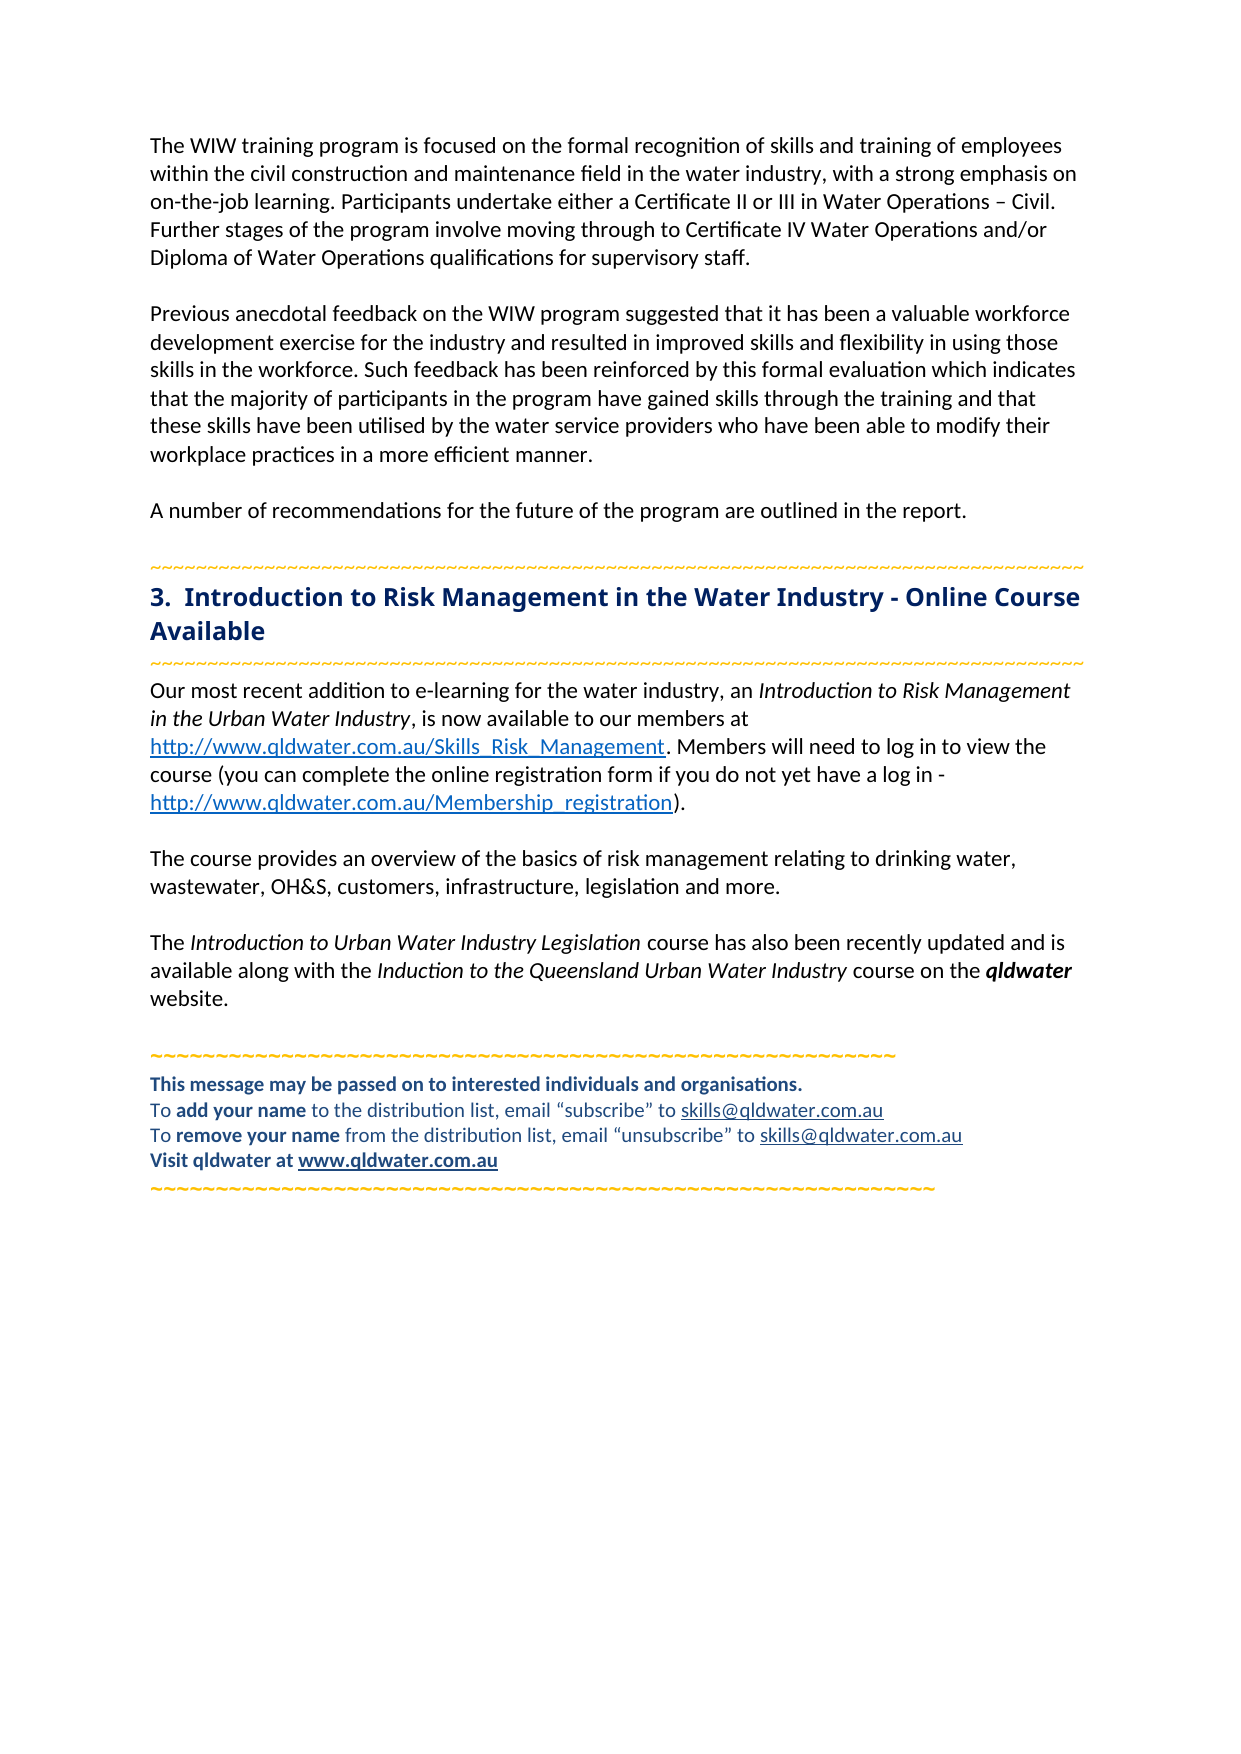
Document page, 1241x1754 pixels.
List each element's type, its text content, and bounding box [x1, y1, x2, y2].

text To remove your name from the distribution list, email “unsubscribe” to skills@qldwater.com.au [150, 1122, 1090, 1148]
text ~~~~~~~~~~~~~~~~~~~~~~~~~~~~~~~~~~~~~~~~~~~~~~~~~~~~~~~~~~~~ [150, 1173, 1090, 1204]
text The course provides an overview of the basics of risk management relating to drinking water, wastewater, OH&S, customers, infrastructure, legislation and more. [150, 844, 1090, 900]
text Visit qldwater at www.qldwater.com.au [150, 1148, 1090, 1173]
text 3. Introduction to Risk Management in the Water Industry - Online Course Available [150, 580, 1090, 648]
text The WIW training program is focused on the formal recognition of skills and training of employees within the civil construction and maintenance field in the water industry, with a strong emphasis on on-the-job learning. Participants undertake either a Certificate II or III in Water Operations – Civil. Further stages of the program involve moving through to Certificate IV Water Operations and/or Diploma of Water Operations qualifications for supervisory staff. [150, 131, 1090, 272]
text A number of recommendations for the future of the program are outlined in the report. [150, 496, 1090, 524]
text Our most recent addition to e-learning for the water industry, an Introduction to Risk Management in the Urban Water Industry, is now available to our members at http://www.qldwater.com.au/Skills_Risk_Management. Members will need to log in to view the course (you can complete the online registration form if you do not yet have a log in - http://www.qldwater.com.au/Membership_registration). [150, 676, 1090, 816]
text Previous anecdotal feedback on the WIW program suggested that it has been a valuable workforce development exercise for the industry and resulted in improved skills and flexibility in using those skills in the workforce. Such feedback has been reinforced by this formal evaluation which indicates that the majority of participants in the program have gained skills through the training and that these skills have been utilised by the water service providers who have been able to modify their workplace practices in a more efficient manner. [150, 299, 1090, 468]
text To add your name to the distribution list, email “subscribe” to skills@qldwater.com.au [150, 1097, 1090, 1122]
text This message may be passed on to interested individuals and organisations. [150, 1071, 1090, 1097]
text ~~~~~~~~~~~~~~~~~~~~~~~~~~~~~~~~~~~~~~~~~~~~~~~~~~~~~~~~~~~~~~~~~~~~~~~~~~~~~~~~~~ [150, 552, 1090, 580]
text The Introduction to Urban Water Industry Legislation course has also been recently updated and is available along with the Induction to the Queensland Urban Water Industry course on the qldwater website. [150, 928, 1090, 1012]
text ~~~~~~~~~~~~~~~~~~~~~~~~~~~~~~~~~~~~~~~~~~~~~~~~~~~~~~~~~ [150, 1040, 1090, 1071]
text ~~~~~~~~~~~~~~~~~~~~~~~~~~~~~~~~~~~~~~~~~~~~~~~~~~~~~~~~~~~~~~~~~~~~~~~~~~~~~~~~~~ [150, 648, 1090, 676]
